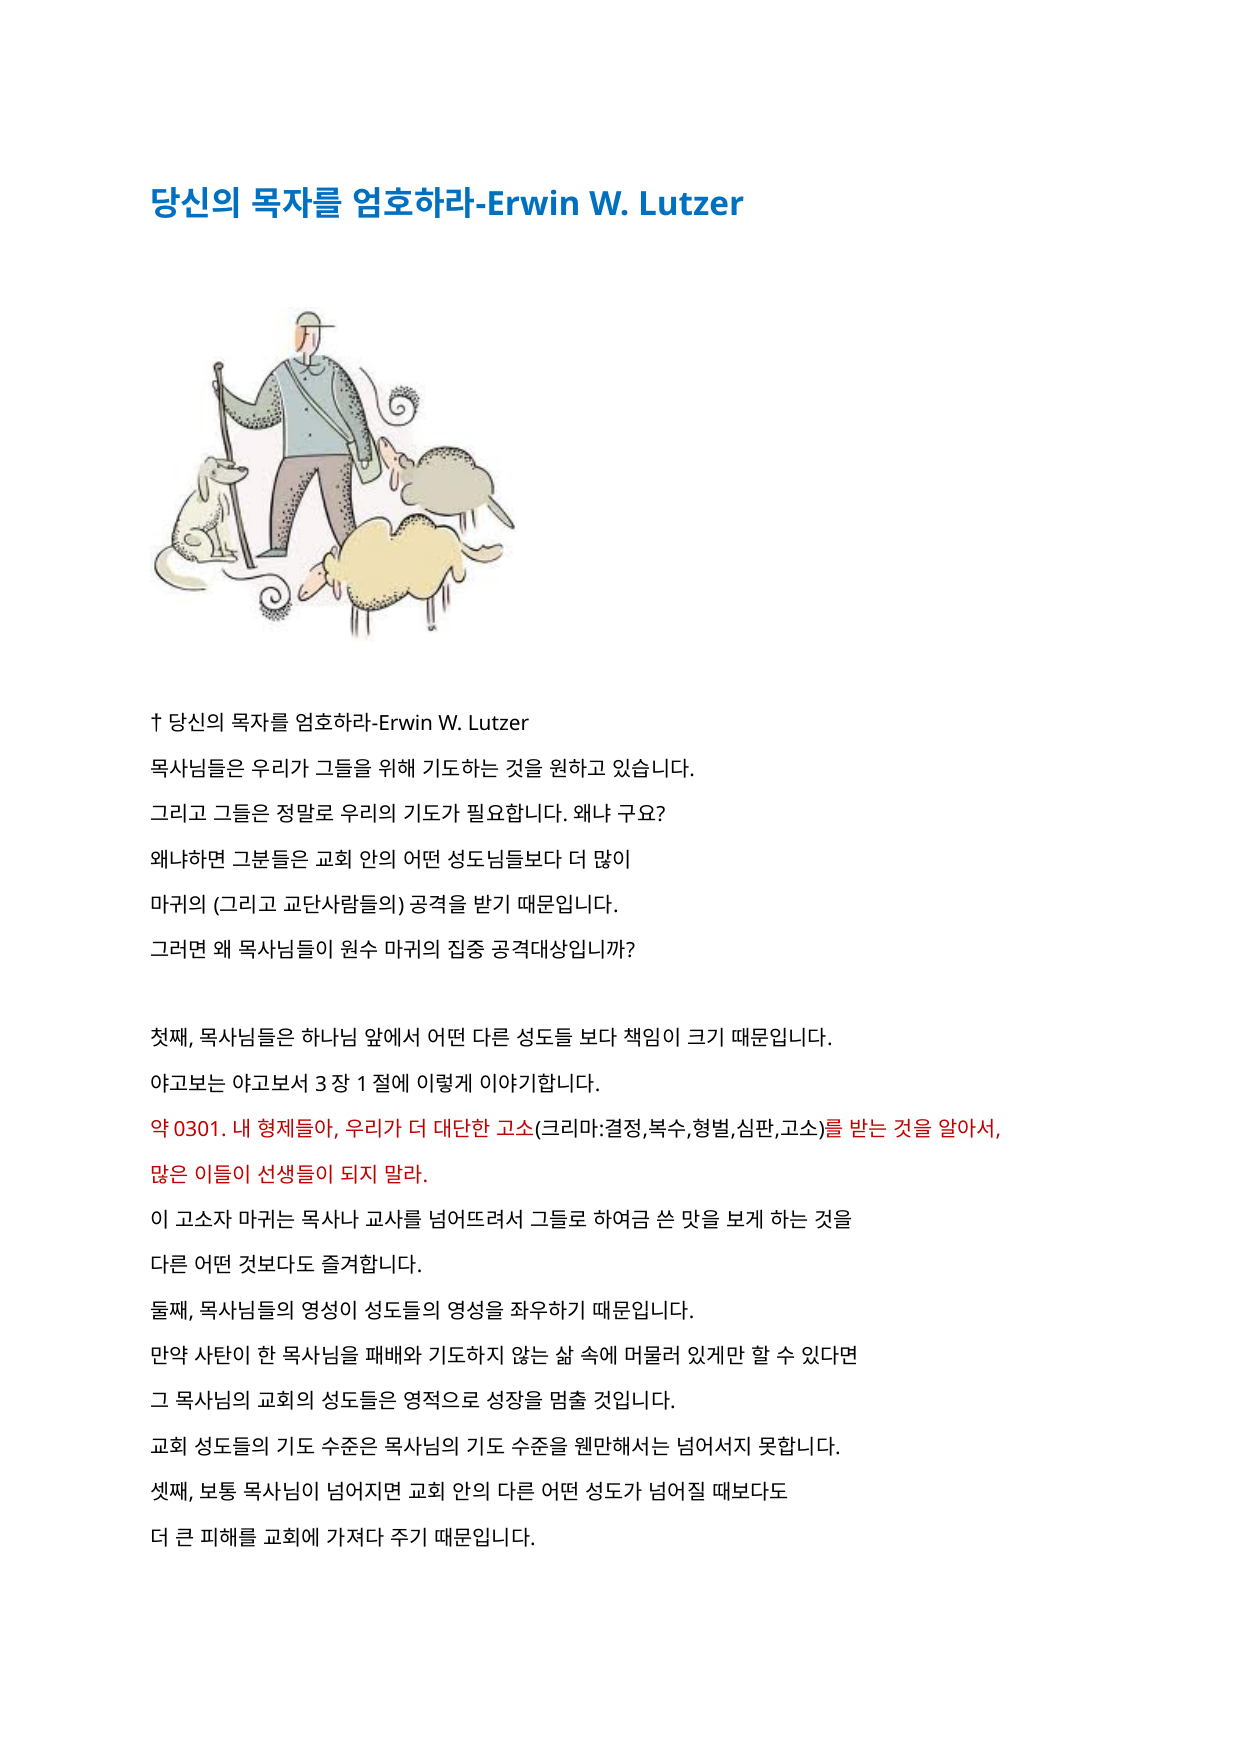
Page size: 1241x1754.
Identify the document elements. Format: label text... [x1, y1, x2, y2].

text 약0301. 내 형제들아, 우리가 더 대단한 고소(크리마:결정,복수,형벌,심판,고소)를 받는 것을 알아서, [150, 1112, 1090, 1143]
text 마귀의 (그리고 교단사람들의) 공격을 받기 때문입니다. [150, 888, 1090, 918]
text 그리고 그들은 정말로 우리의 기도가 필요합니다. 왜냐 구요? [150, 797, 1090, 828]
text 둘째, 목사님들의 영성이 성도들의 영성을 좌우하기 때문입니다. [150, 1294, 1090, 1324]
text 야고보는 야고보서 3장 1절에 이렇게 이야기합니다. [150, 1067, 1090, 1097]
text 그 목사님의 교회의 성도들은 영적으로 성장을 멈출 것입니다. [150, 1385, 1090, 1415]
text 왜냐하면 그분들은 교회 안의 어떤 성도님들보다 더 많이 [150, 843, 1090, 873]
text 많은 이들이 선생들이 되지 말라. [150, 1158, 1090, 1188]
text 이 고소자 마귀는 목사나 교사를 넘어뜨려서 그들로 하여금 쓴 맛을 보게 하는 것을 [150, 1203, 1090, 1233]
text 더 큰 피해를 교회에 가져다 주기 때문입니다. [150, 1521, 1090, 1551]
text † 당신의 목자를 엄호하라-Erwin W. Lutzer [150, 707, 1090, 737]
picture [150, 307, 518, 642]
text 만약 사탄이 한 목사님을 패배와 기도하지 않는 삶 속에 머물러 있게만 할 수 있다면 [150, 1339, 1090, 1369]
text 다른 어떤 것보다도 즐겨합니다. [150, 1248, 1090, 1279]
text 당신의 목자를 엄호하라-Erwin W. Lutzer [150, 177, 1090, 226]
text 목사님들은 우리가 그들을 위해 기도하는 것을 원하고 있습니다. [150, 752, 1090, 782]
text 교회 성도들의 기도 수준은 목사님의 기도 수준을 웬만해서는 넘어서지 못합니다. [150, 1430, 1090, 1460]
text 그러면 왜 목사님들이 원수 마귀의 집중 공격대상입니까? [150, 933, 1090, 964]
text 셋째, 보통 목사님이 넘어지면 교회 안의 다른 어떤 성도가 넘어질 때보다도 [150, 1476, 1090, 1506]
text 첫째, 목사님들은 하나님 앞에서 어떤 다른 성도들 보다 책임이 크기 때문입니다. [150, 1022, 1090, 1052]
